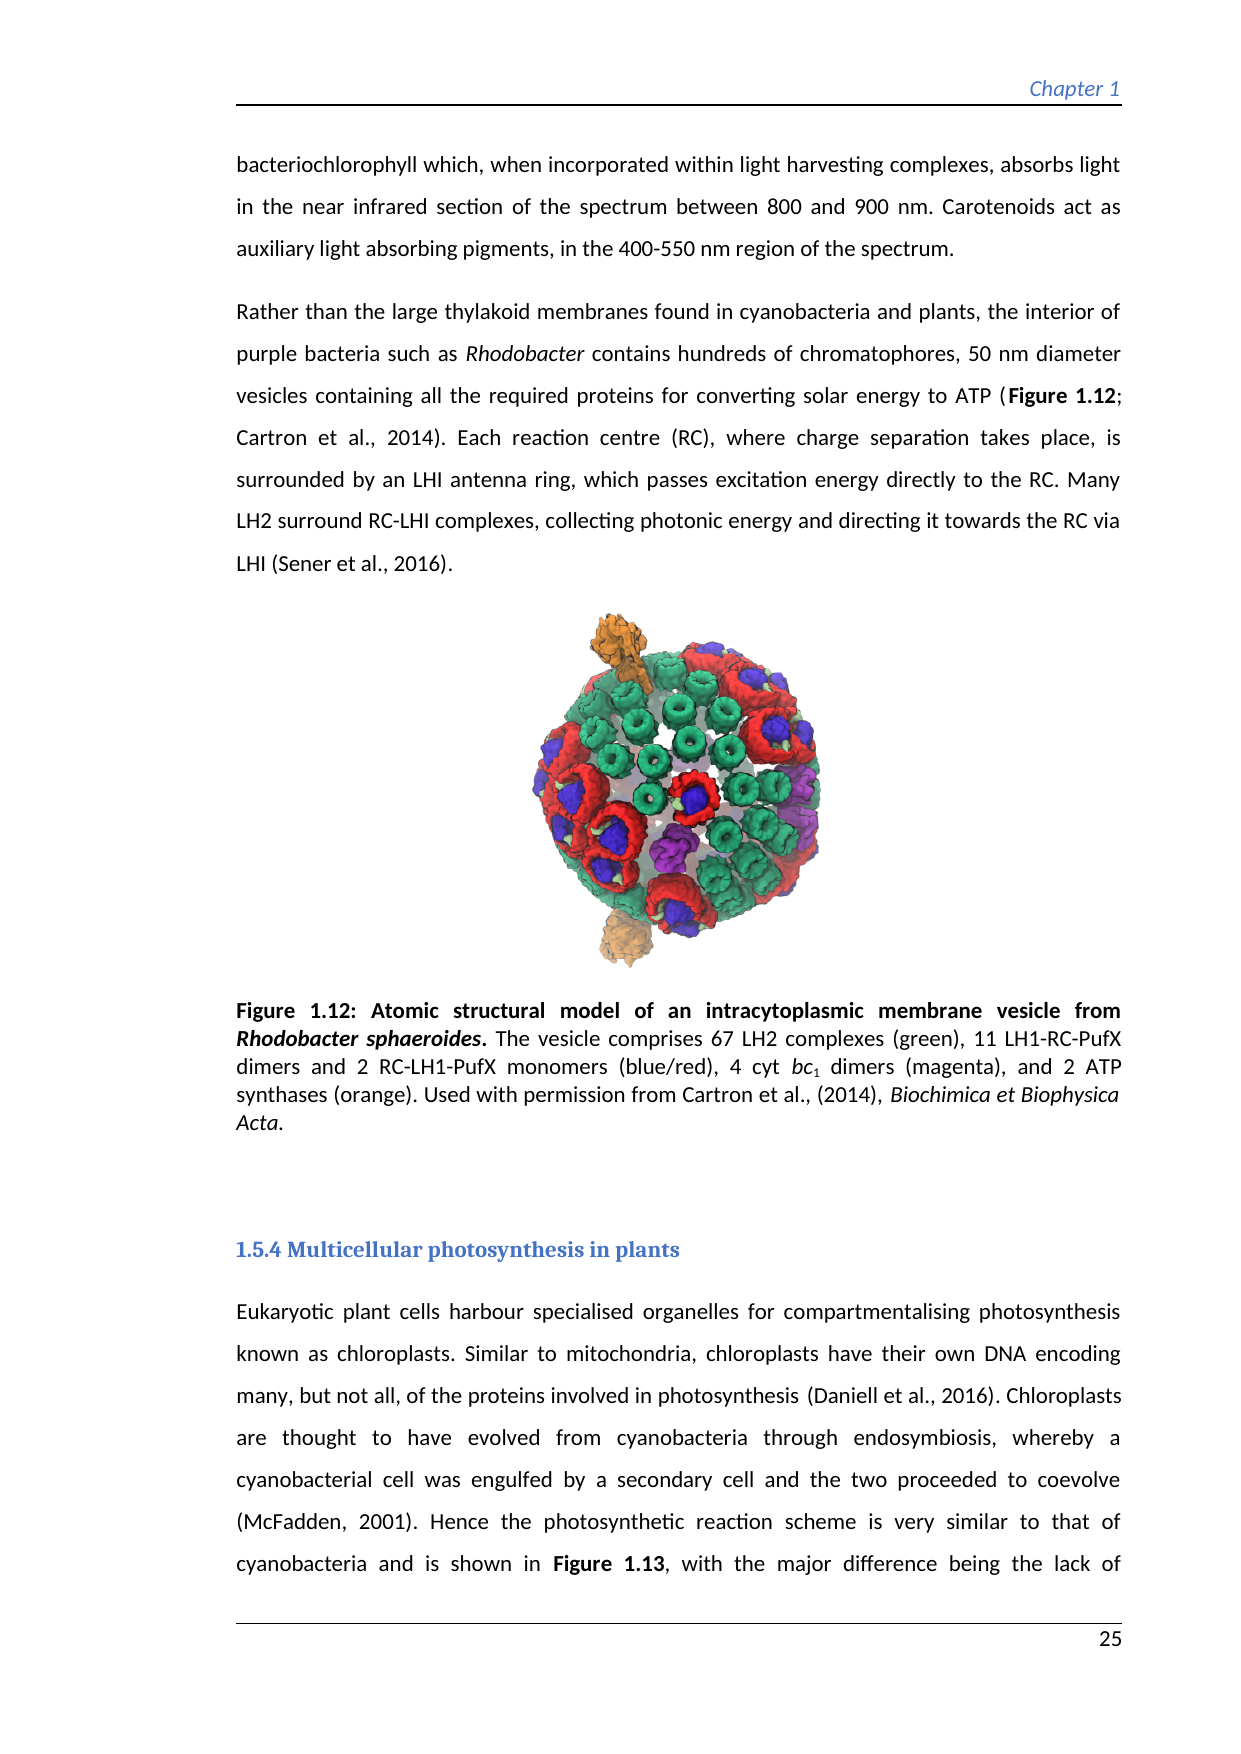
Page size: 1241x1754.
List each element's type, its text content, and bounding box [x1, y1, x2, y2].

subtitle 1.5.4 Multicellular photosynthesis in plants [236, 1237, 1122, 1263]
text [236, 150, 1122, 262]
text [236, 1297, 1122, 1577]
picture [501, 611, 858, 968]
text Figure 1.12: Atomic structural model of an intracytoplasmic membrane vesicle from Rhodobacter sphaeroides. The vesicle comprises 67 LH2 complexes (green), 11 LH1-RC-PufX dimers and 2 RC-LH1-PufX monomers (blue/red), 4 cyt bc1 dimers (magenta), and 2 ATP synthases (orange). Used with permission from Cartron et al., (2014), Biochimica et Biophysica Acta. [236, 996, 1122, 1137]
text Rather than the large thylakoid membranes found in cyanobacteria and plants, the interior of purple bacteria such as Rhodobacter contains hundreds of chromatophores, 50 nm diameter vesicles containing all the required proteins for converting solar energy to ATP (Figure 1.12; Cartron et al., 2014). Each reaction centre (RC), where charge separation takes place, is surrounded by an LHI antenna ring, which passes excitation energy directly to the RC. Many LH2 surround RC-LHI complexes, collecting photonic energy and directing it towards the RC via LHI (Sener et al., 2016). [236, 297, 1122, 577]
